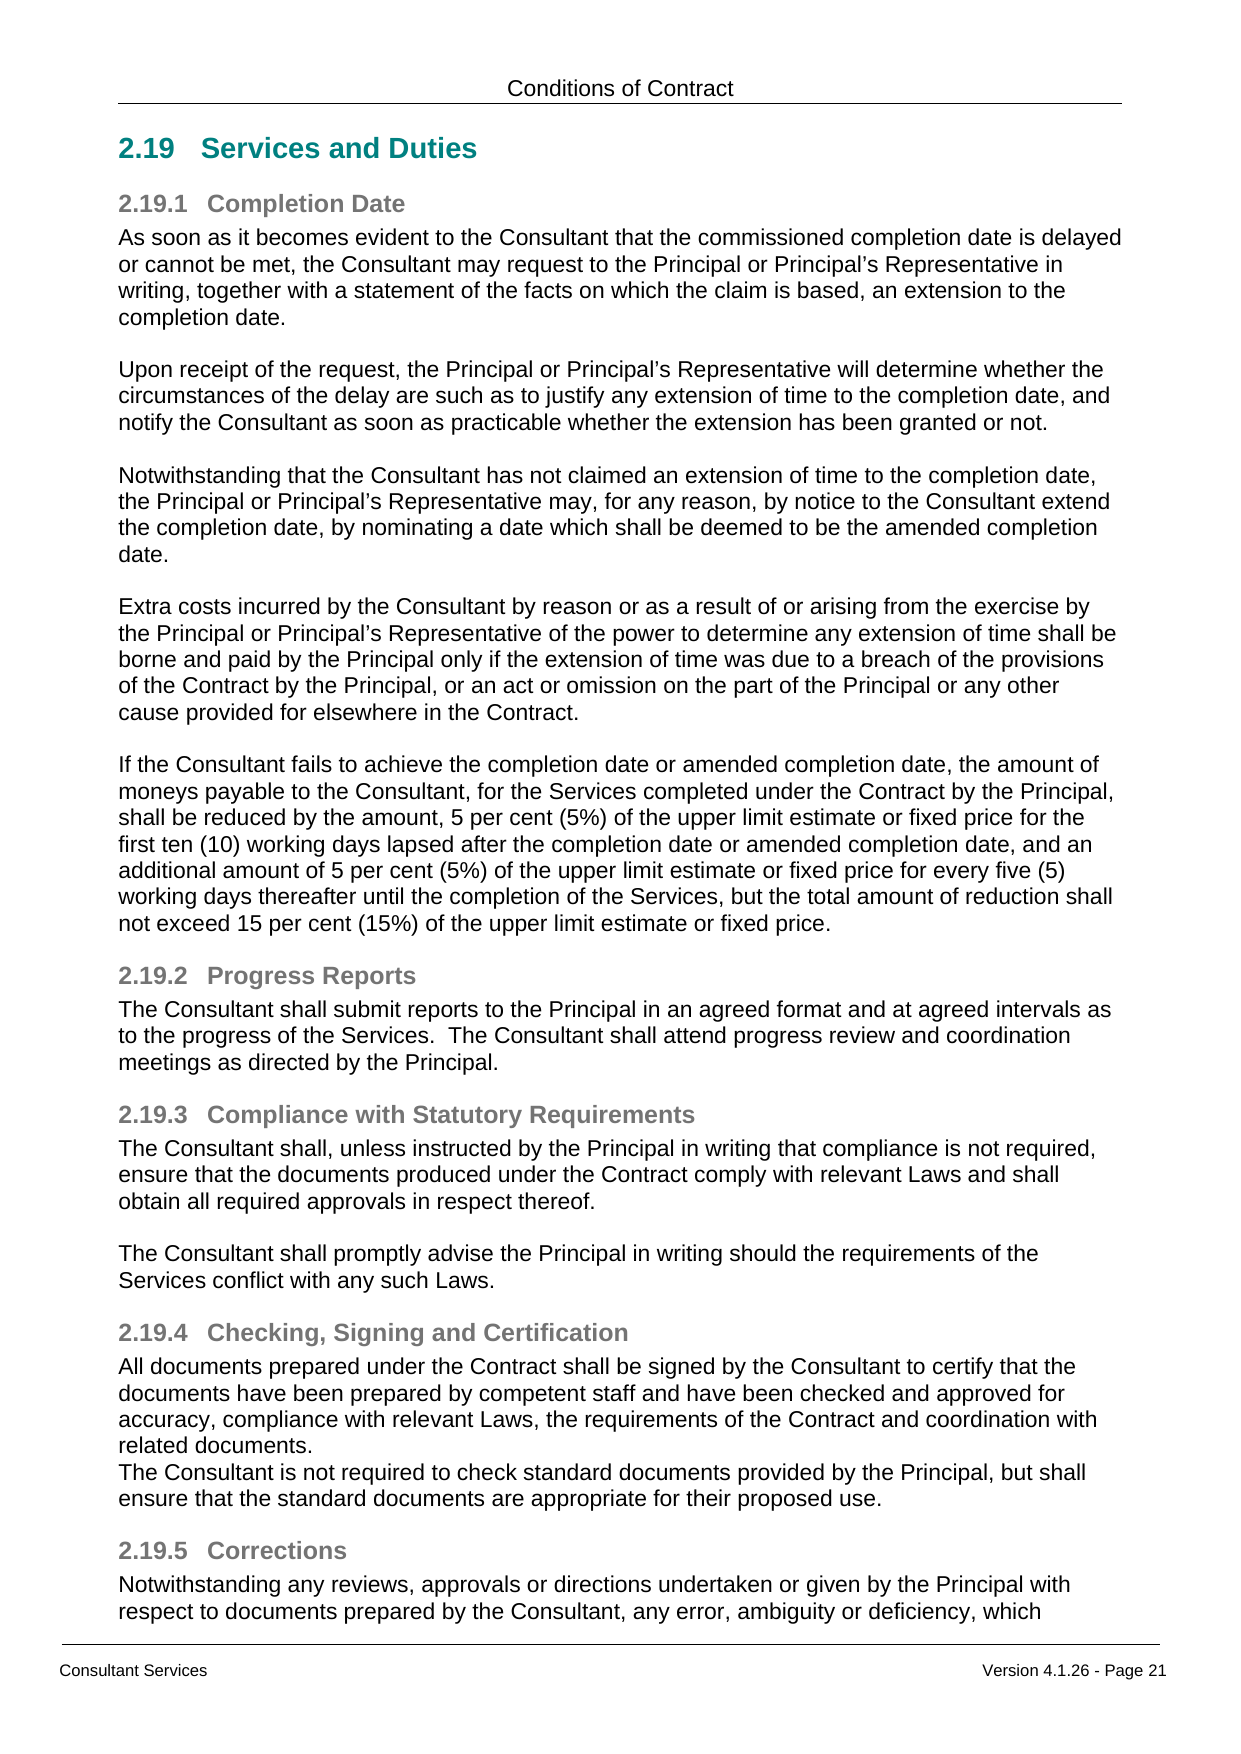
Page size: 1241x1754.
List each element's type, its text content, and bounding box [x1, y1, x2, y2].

subtitle Completion Date [118, 189, 1122, 218]
text If the Consultant fails to achieve the completion date or amended completion date, the amount of moneys payable to the Consultant, for the Services completed under the Contract by the Principal, shall be reduced by the amount, 5 per cent (5%) of the upper limit estimate or fixed price for the first ten (10) working days lapsed after the completion date or amended completion date, and an additional amount of 5 per cent (5%) of the upper limit estimate or fixed price for every five (5) working days thereafter until the completion of the Services, but the total amount of reduction shall not exceed 15 per cent (15%) of the upper limit estimate or fixed price. [118, 751, 1122, 936]
text The Consultant shall promptly advise the Principal in writing should the requirements of the Services conflict with any such Laws. [118, 1240, 1122, 1293]
text As soon as it becomes evident to the Consultant that the commissioned completion date is delayed or cannot be met, the Consultant may request to the Principal or Principal’s Representative in writing, together with a statement of the facts on which the claim is based, an extension to the completion date. [118, 224, 1122, 330]
text The Consultant is not required to check standard documents provided by the Principal, but shall ensure that the standard documents are appropriate for their proposed use. [118, 1458, 1122, 1511]
text All documents prepared under the Contract shall be signed by the Consultant to certify that the documents have been prepared by competent staff and have been checked and approved for accuracy, compliance with relevant Laws, the requirements of the Contract and coordination with related documents. [118, 1353, 1122, 1458]
text Notwithstanding that the Consultant has not claimed an extension of time to the completion date, the Principal or Principal’s Representative may, for any reason, by notice to the Consultant extend the completion date, by nominating a date which shall be deemed to be the amended completion date. [118, 462, 1122, 567]
text Upon receipt of the request, the Principal or Principal’s Representative will determine whether the circumstances of the delay are such as to justify any extension of time to the completion date, and notify the Consultant as soon as practicable whether the extension has been granted or not. [118, 356, 1122, 435]
text Extra costs incurred by the Consultant by reason or as a result of or arising from the exercise by the Principal or Principal’s Representative of the power to determine any extension of time shall be borne and paid by the Principal only if the extension of time was due to a breach of the provisions of the Contract by the Principal, or an act or omission on the part of the Principal or any other cause provided for elsewhere in the Contract. [118, 593, 1122, 725]
subtitle Compliance with Statutory Requirements [118, 1100, 1122, 1129]
subtitle Checking, Signing and Certification [118, 1318, 1122, 1347]
subtitle Services and Duties [118, 131, 1122, 164]
subtitle Progress Reports [118, 961, 1122, 990]
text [118, 1571, 1122, 1624]
text The Consultant shall submit reports to the Principal in an agreed format and at agreed intervals as to the progress of the Services. The Consultant shall attend progress review and coordination meetings as directed by the Principal. [118, 996, 1122, 1075]
subtitle Corrections [118, 1536, 1122, 1565]
text The Consultant shall, unless instructed by the Principal in writing that compliance is not required, ensure that the documents produced under the Contract comply with relevant Laws and shall obtain all required approvals in respect thereof. [118, 1135, 1122, 1214]
